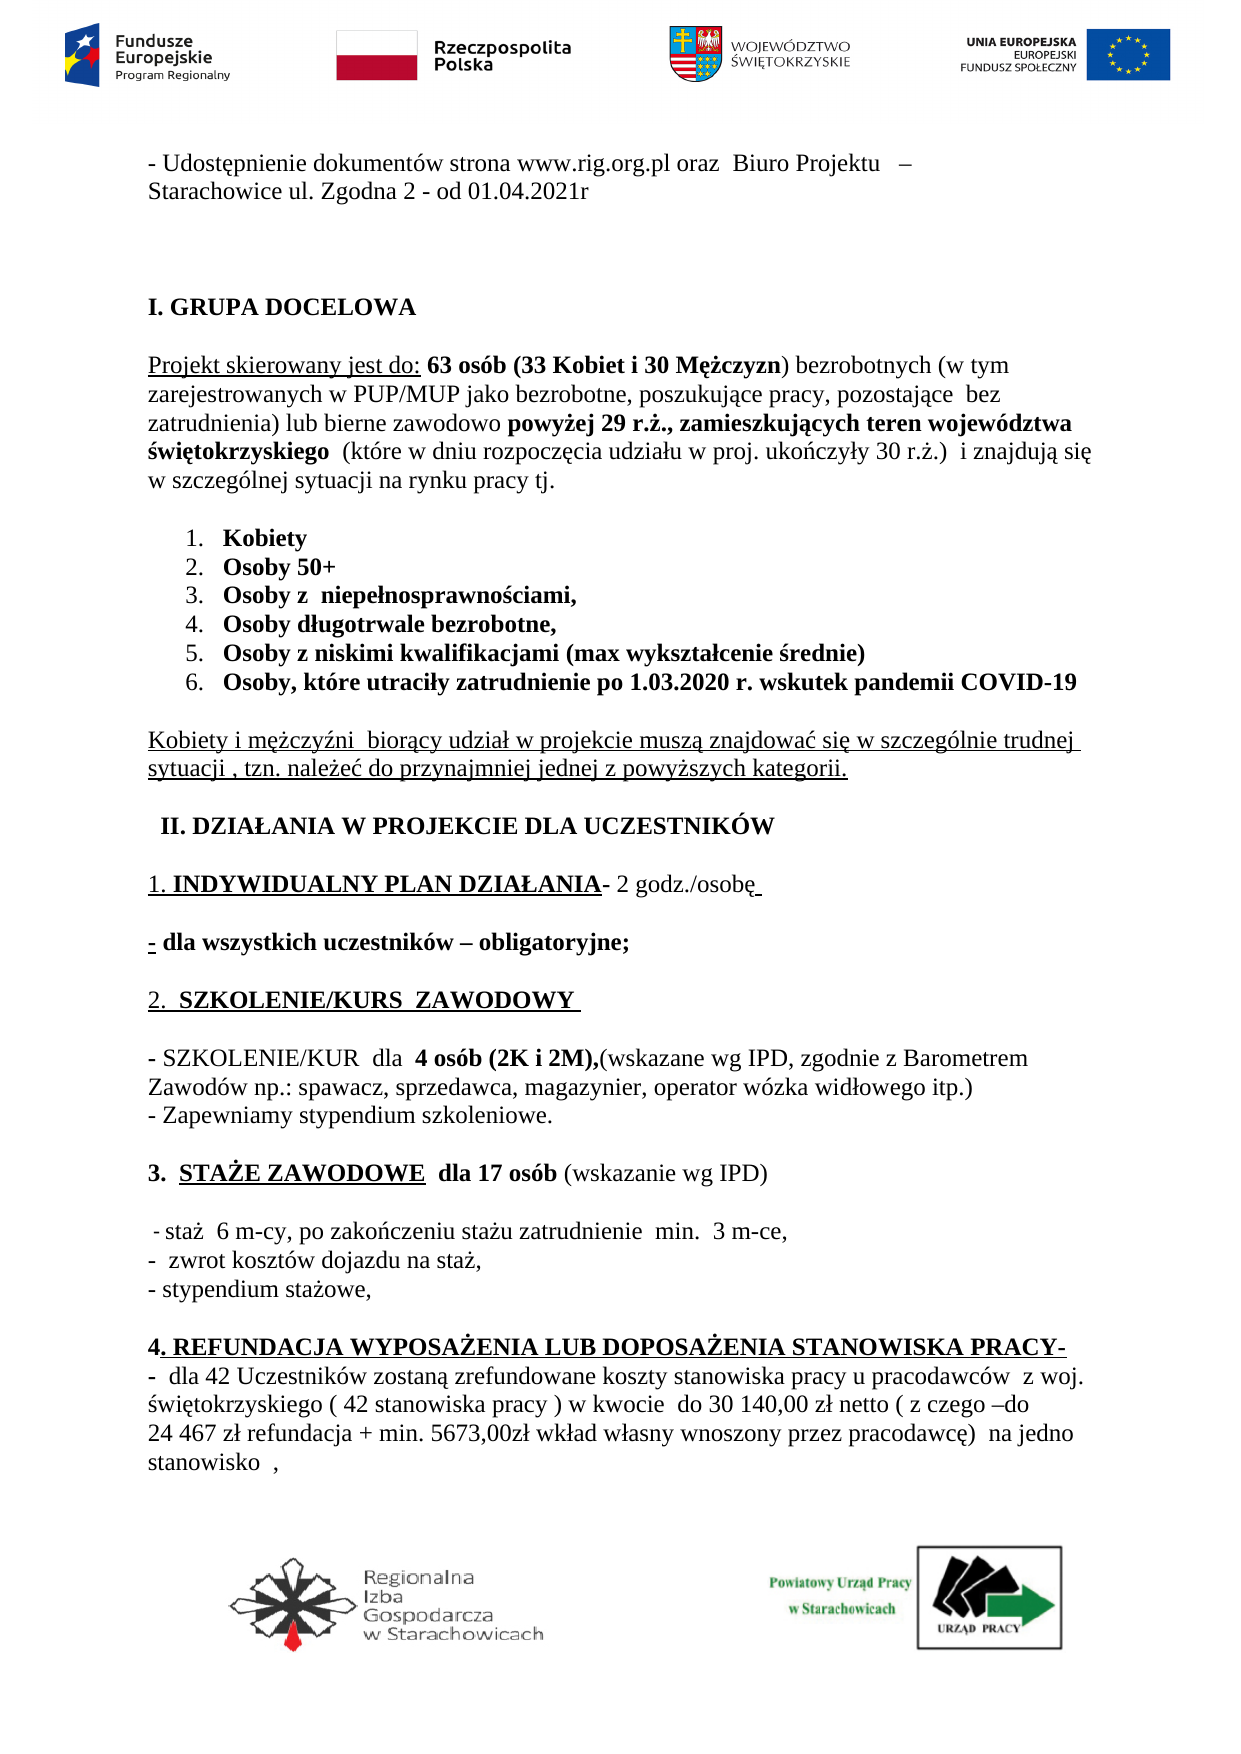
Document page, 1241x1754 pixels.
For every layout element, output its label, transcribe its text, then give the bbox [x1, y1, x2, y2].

list Osoby, które utraciły zatrudnienie po 1.03.2020 r. wskutek pandemii COVID-19 [185, 667, 1093, 696]
picture [31, 0, 1204, 124]
list Osoby długotrwale bezrobotne, [185, 609, 1093, 638]
text - Udostępnienie dokumentów strona www.rig.org.pl oraz Biuro Projektu – Starachowice ul. Zgodna 2 - od 01.04.2021r [148, 148, 1093, 205]
text - SZKOLENIE/KUR dla 4 osób (2K i 2M),(wskazane wg IPD, zgodnie z Barometrem Zawodów np.: spawacz, sprzedawca, magazynier, operator wózka widłowego itp.) - Zapewniamy stypendium szkoleniowe. [148, 1043, 1093, 1129]
text - stypendium stażowe, [148, 1274, 1093, 1303]
text - zwrot kosztów dojazdu na staż, [148, 1245, 1093, 1274]
text - dla wszystkich uczestników – obligatoryjne; [148, 927, 1093, 956]
picture [767, 1541, 1069, 1653]
text 3. STAŻE ZAWODOWE dla 17 osób (wskazanie wg IPD) [148, 1158, 1093, 1187]
text Kobiety i mężczyźni biorący udział w projekcie muszą znajdować się w szczególnie trudnej sytuacji , tzn. należeć do przynajmniej jednej z powyższych kategorii. [148, 725, 1093, 782]
text 4. REFUNDACJA WYPOSAŻENIA LUB DOPOSAŻENIA STANOWISKA PRACY- - dla 42 Uczestników zostaną zrefundowane koszty stanowiska pracy u pracodawców z woj. świętokrzyskiego ( 42 stanowiska pracy ) w kwocie do 30 140,00 zł netto ( z czego –do 24 467 zł refundacja + min. 5673,00zł wkład własny wnoszony przez pracodawcę) na jedno stanowisko , [148, 1332, 1093, 1476]
text 1. INDYWIDUALNY PLAN DZIAŁANIA- 2 godz./osobę [148, 869, 1093, 898]
text Projekt skierowany jest do: 63 osób (33 Kobiet i 30 Mężczyzn) bezrobotnych (w tym zarejestrowanych w PUP/MUP jako bezrobotne, poszukujące pracy, pozostające bez zatrudnienia) lub bierne zawodowo powyżej 29 r.ż., zamieszkujących teren województwa świętokrzyskiego (które w dniu rozpoczęcia udziału w proj. ukończyły 30 r.ż.) i znajdują się w szczególnej sytuacji na rynku pracy tj. [148, 350, 1093, 494]
text - staż 6 m-cy, po zakończeniu stażu zatrudnienie min. 3 m-ce, [148, 1216, 1093, 1245]
text II. DZIAŁANIA W PROJEKCIE DLA UCZESTNIKÓW [148, 811, 1093, 840]
list Osoby z niskimi kwalifikacjami (max wykształcenie średnie) [185, 638, 1093, 667]
text 2. SZKOLENIE/KURS ZAWODOWY [148, 985, 1093, 1014]
text I. GRUPA DOCELOWA [148, 292, 1093, 321]
picture [225, 1557, 551, 1653]
list Osoby 50+ [185, 552, 1093, 581]
list Kobiety [185, 523, 1093, 552]
list Osoby z niepełnosprawnościami, [185, 581, 1093, 609]
